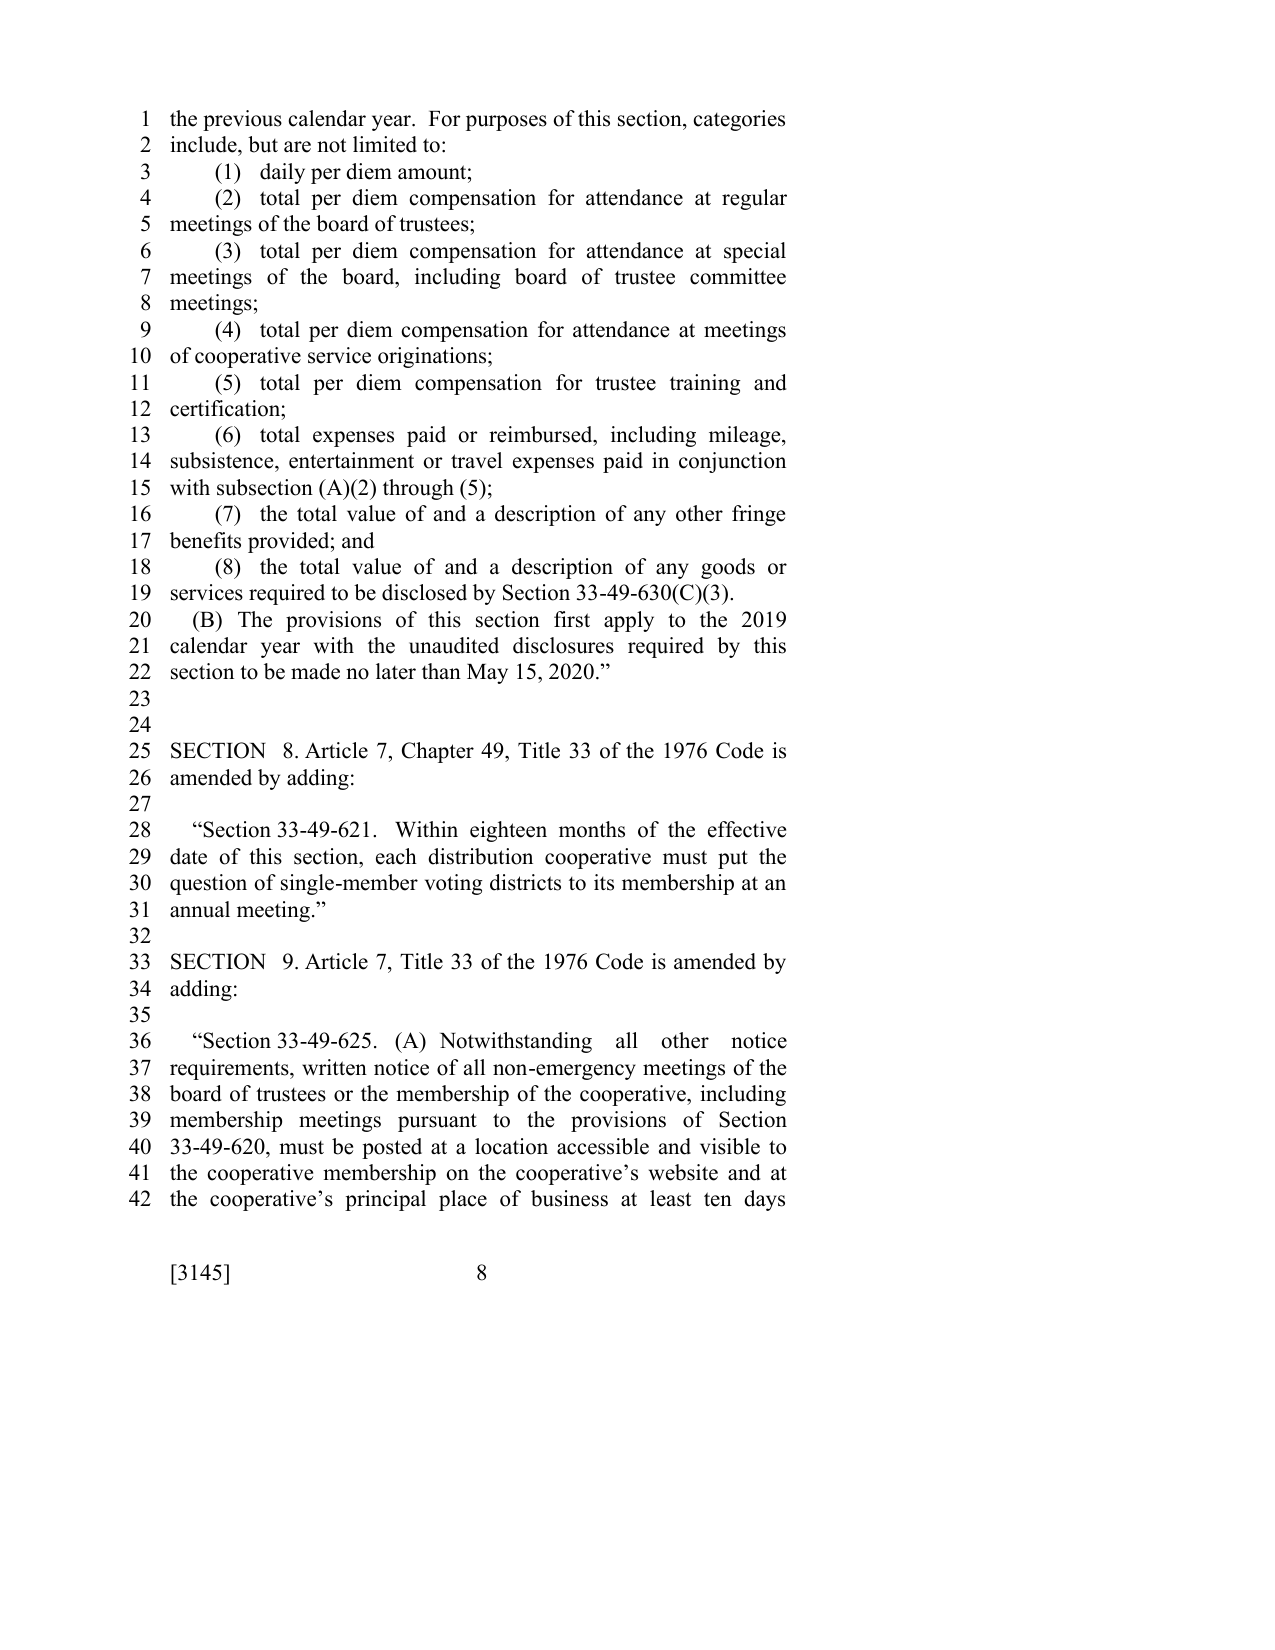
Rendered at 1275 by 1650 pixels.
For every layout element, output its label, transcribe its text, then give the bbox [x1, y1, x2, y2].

text (2) total per diem compensation for attendance at regular meetings of the board of trustees; [169, 184, 787, 237]
text (5) total per diem compensation for trustee training and certification; [169, 368, 787, 421]
text SECTION 8. Article 7, Chapter 49, Title 33 of the 1976 Code is amended by adding: [169, 737, 787, 790]
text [169, 105, 787, 158]
text “Section 33-49-621. Within eighteen months of the effective date of this section, each distribution cooperative must put the question of single-member voting districts to its membership at an annual meeting.” [169, 817, 787, 922]
text (1) daily per diem amount; [169, 158, 787, 184]
text SECTION 9. Article 7, Title 33 of the 1976 Code is amended by adding: [169, 948, 787, 1001]
text (B) The provisions of this section first apply to the 2019 calendar year with the unaudited disclosures required by this section to be made no later than May 15, 2020.” [169, 606, 787, 685]
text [169, 1027, 787, 1212]
text (8) the total value of and a description of any goods or services required to be disclosed by Section 33-49-630(C)(3). [169, 553, 787, 606]
text (6) total expenses paid or reimbursed, including mileage, subsistence, entertainment or travel expenses paid in conjunction with subsection (A)(2) through (5); [169, 421, 787, 500]
text (3) total per diem compensation for attendance at special meetings of the board, including board of trustee committee meetings; [169, 237, 787, 316]
text (7) the total value of and a description of any other fringe benefits provided; and [169, 500, 787, 553]
text (4) total per diem compensation for attendance at meetings of cooperative service originations; [169, 316, 787, 368]
